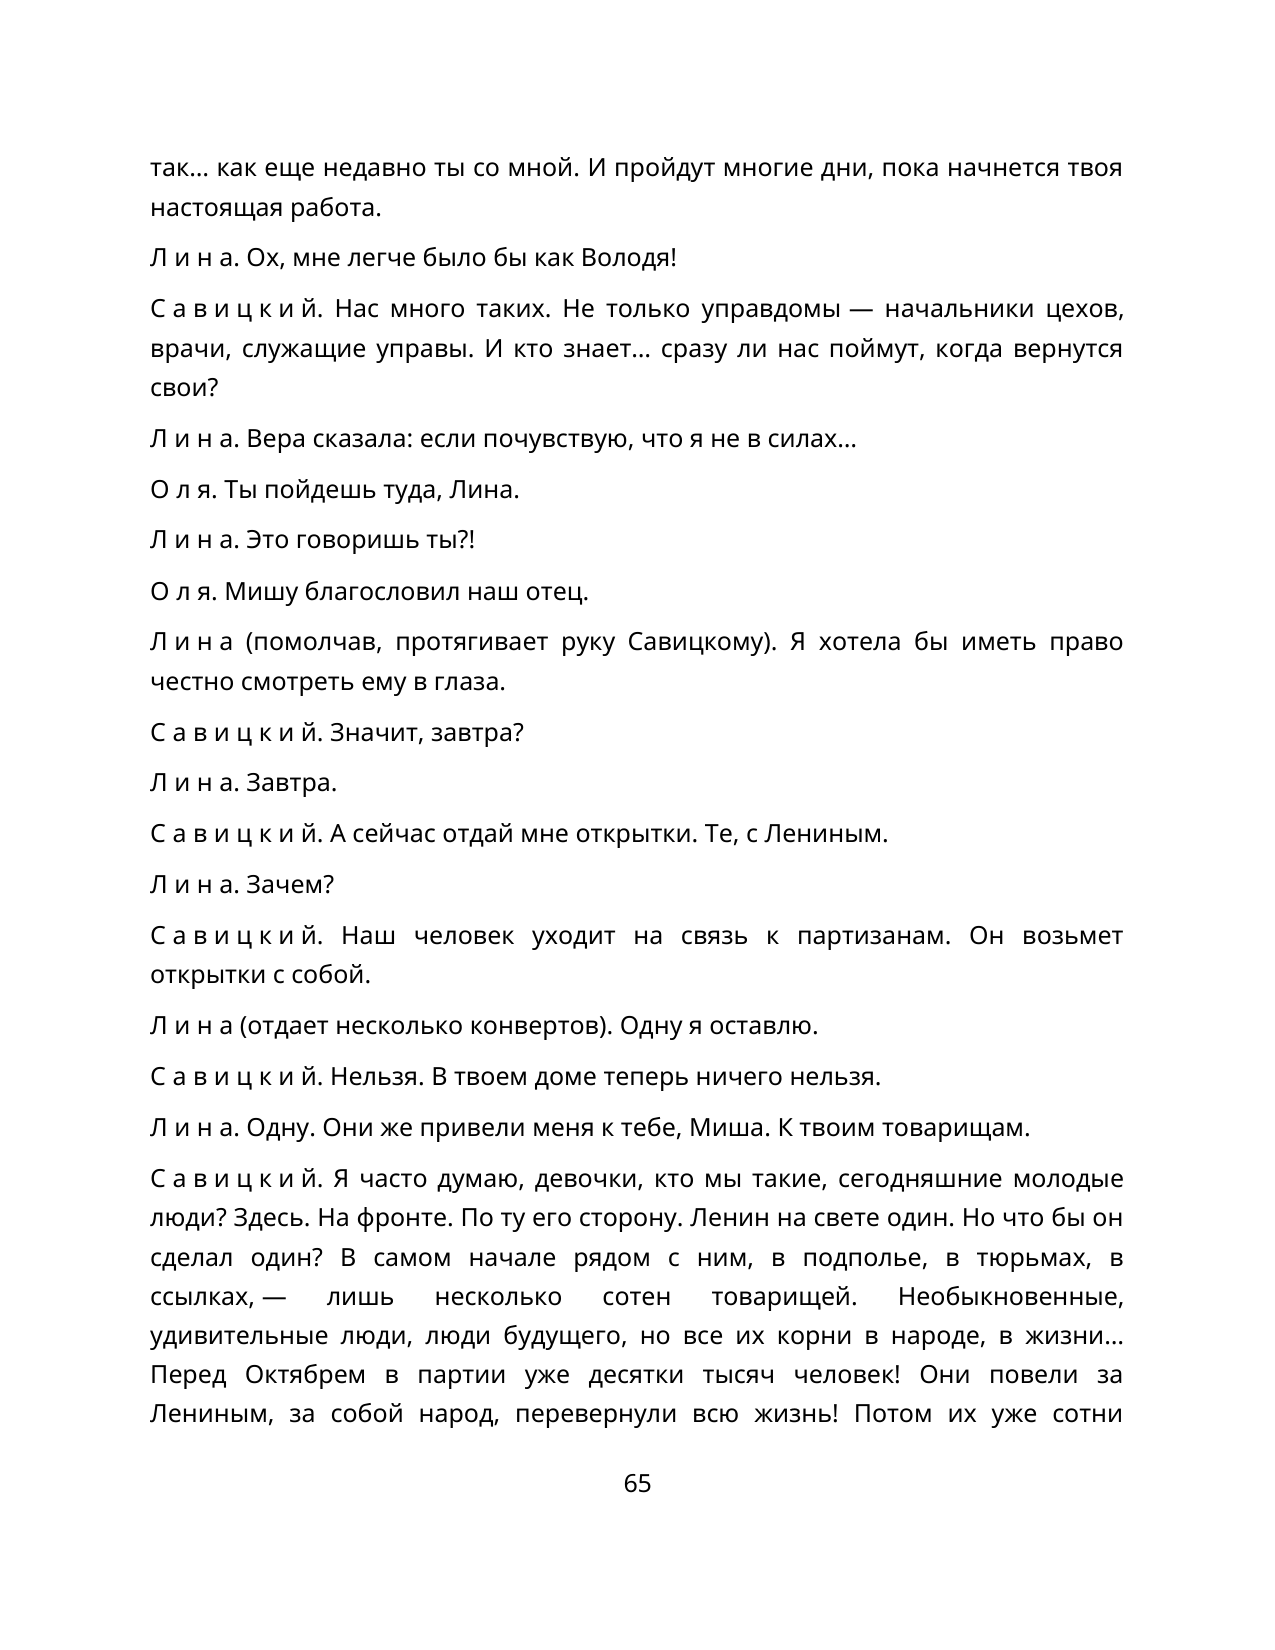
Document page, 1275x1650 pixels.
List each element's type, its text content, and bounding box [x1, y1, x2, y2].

text Л и н а. Это говоришь ты?! [150, 522, 1125, 556]
text О л я. Мишу благословил наш отец. [150, 573, 1125, 607]
text Л и н а. Ох, мне легче было бы как Володя! [150, 240, 1125, 274]
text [150, 150, 1125, 223]
text С а в и ц к и й. А сейчас отдай мне открытки. Те, с Лениным. [150, 816, 1125, 850]
text С а в и ц к и й. Нас много таких. Не только управдомы — начальники цехов, врачи, служащие управы. И кто знает… сразу ли нас поймут, когда вернутся свои? [150, 291, 1125, 403]
text Л и н а. Одну. Они же привели меня к тебе, Миша. К твоим товарищам. [150, 1110, 1125, 1144]
text С а в и ц к и й. Наш человек уходит на связь к партизанам. Он возьмет открытки с собой. [150, 918, 1125, 991]
text Л и н а (помолчав, протягивает руку Савицкому). Я хотела бы иметь право честно смотреть ему в глаза. [150, 624, 1125, 697]
text С а в и ц к и й. Значит, завтра? [150, 714, 1125, 748]
text С а в и ц к и й. Нельзя. В твоем доме теперь ничего нельзя. [150, 1059, 1125, 1093]
text Л и н а. Завтра. [150, 765, 1125, 799]
text Л и н а. Вера сказала: если почувствую, что я не в силах… [150, 420, 1125, 454]
text Л и н а (отдает несколько конвертов). Одну я оставлю. [150, 1008, 1125, 1042]
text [150, 1161, 1125, 1430]
text О л я. Ты пойдешь туда, Лина. [150, 471, 1125, 505]
text Л и н а. Зачем? [150, 867, 1125, 901]
